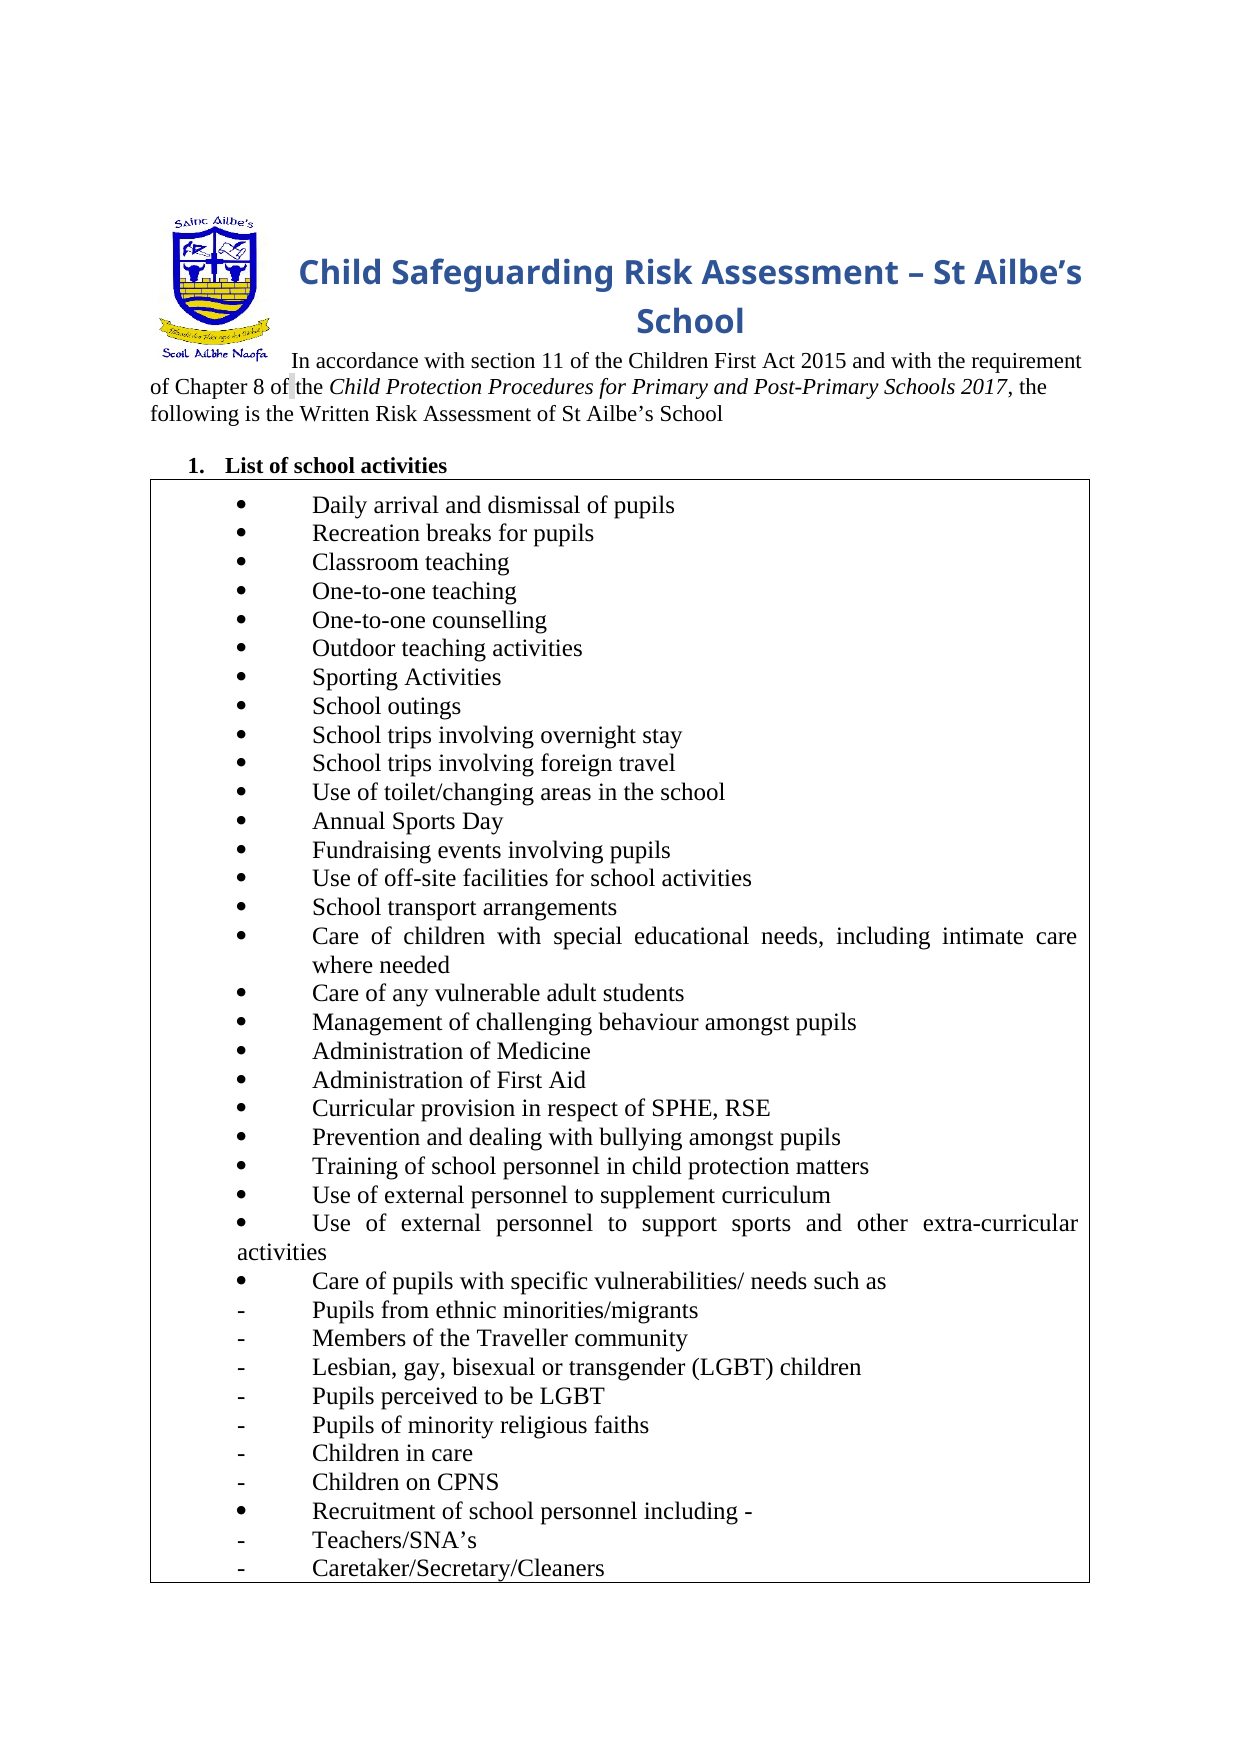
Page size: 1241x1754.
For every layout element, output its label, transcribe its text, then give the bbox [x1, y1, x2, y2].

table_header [151, 480, 1089, 1582]
subtitle Child Safeguarding Risk Assessment – St Ailbe’s School [272, 249, 1090, 343]
list List of school activities [187, 452, 1090, 479]
text In accordance with section 11 of the Children First Act 2015 and with the requirement of Chapter 8 of the Child Protection Procedures for Primary and Post-Primary Schools 2017, the following is the Written Risk Assessment of St Ailbe’s School [150, 347, 1090, 426]
picture [153, 209, 272, 363]
